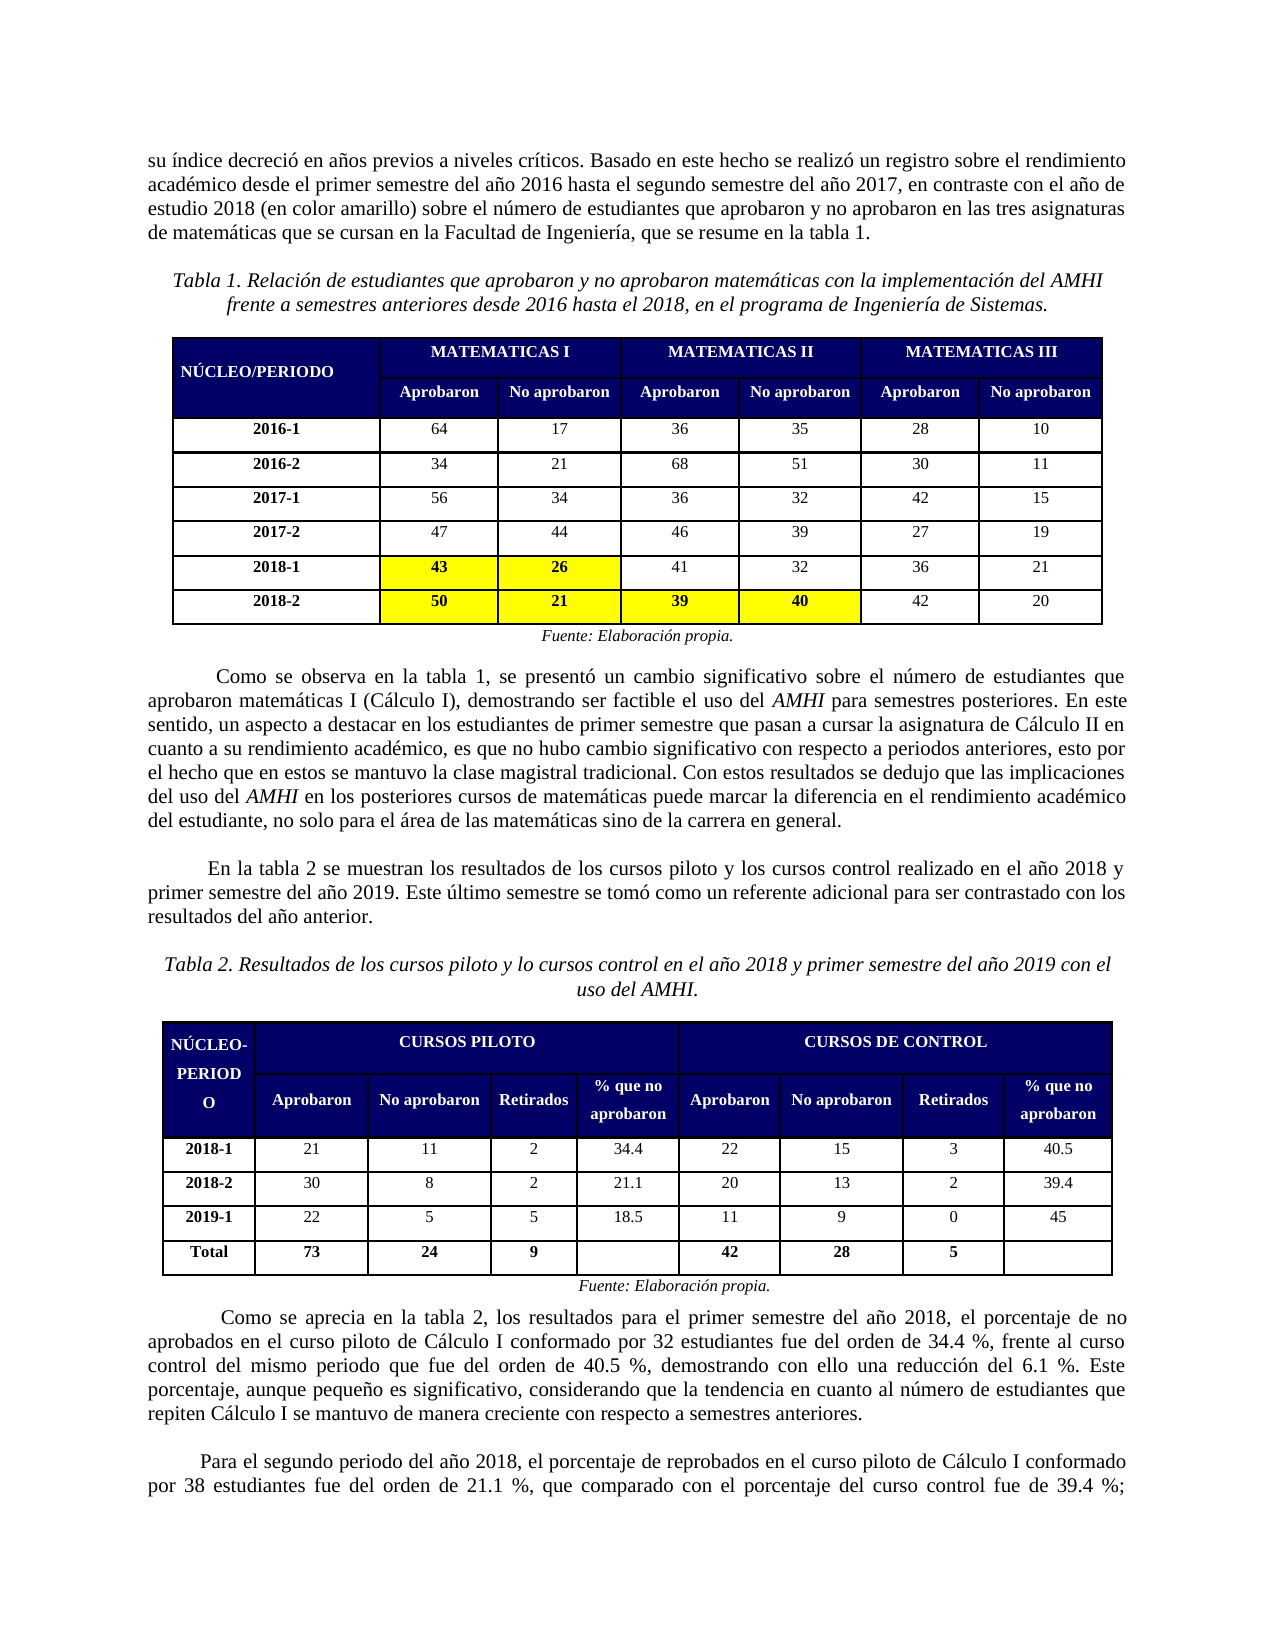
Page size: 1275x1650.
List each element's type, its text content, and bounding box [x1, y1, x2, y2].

table_cell 15 [781, 1139, 902, 1171]
table_cell 22 [256, 1207, 367, 1239]
table_cell 36 [622, 419, 738, 451]
table_cell 30 [862, 454, 978, 486]
table_cell 8 [369, 1173, 490, 1205]
table_cell % que no aprobaron [1005, 1075, 1111, 1136]
table_cell 30 [256, 1173, 367, 1205]
table_cell Aprobaron [381, 379, 497, 417]
table_header MATEMATICAS II [622, 339, 860, 377]
table_header NÚCLEO-PERIODO [164, 1024, 254, 1136]
table_cell 19 [980, 522, 1101, 554]
text Fuente: Elaboración propia. [148, 625, 1127, 644]
table_cell 42 [862, 488, 978, 520]
table_cell 20 [980, 591, 1101, 623]
table_cell 45 [1005, 1207, 1111, 1239]
table_header NÚCLEO/PERIODO [174, 339, 379, 417]
table_cell 28 [781, 1242, 902, 1274]
table_cell 2018-1 [164, 1139, 254, 1171]
table_cell 34.4 [578, 1139, 678, 1171]
table_cell 36 [862, 557, 978, 589]
text Como se aprecia en la tabla 2, los resultados para el primer semestre del año 2018, el porcentaje de no aprobados en el curso piloto de Cálculo I conformado por 32 estudiantes fue del orden de 34.4 %, frente al curso control del mismo periodo que fue del orden de 40.5 %, demostrando con ello una reducción del 6.1 %. Este porcentaje, aunque pequeño es significativo, considerando que la tendencia en cuanto al número de estudiantes que repiten Cálculo I se mantuvo de manera creciente con respecto a semestres anteriores. [148, 1305, 1127, 1425]
table_cell 2019-1 [164, 1207, 254, 1239]
table_cell 11 [369, 1139, 490, 1171]
table_cell 32 [740, 557, 860, 589]
table_cell 2 [492, 1139, 576, 1171]
table_cell 28 [862, 419, 978, 451]
table_cell % que no aprobaron [578, 1075, 678, 1136]
table_cell 64 [381, 419, 497, 451]
table_cell Aprobaron [680, 1075, 779, 1136]
text En la tabla 2 se muestran los resultados de los cursos piloto y los cursos control realizado en el año 2018 y primer semestre del año 2019. Este último semestre se tomó como un referente adicional para ser contrastado con los resultados del año anterior. [148, 856, 1127, 928]
table_cell 35 [740, 419, 860, 451]
table_cell 15 [980, 488, 1101, 520]
table_cell 40.5 [1005, 1139, 1111, 1171]
table_cell [1005, 1242, 1111, 1274]
text Tabla 1. Relación de estudiantes que aprobaron y no aprobaron matemáticas con la implementación del AMHI frente a semestres anteriores desde 2016 hasta el 2018, en el programa de Ingeniería de Sistemas. [148, 268, 1127, 316]
table_cell 5 [369, 1207, 490, 1239]
table_cell Retirados [904, 1075, 1003, 1136]
table_cell 36 [622, 488, 738, 520]
table_cell 21.1 [578, 1173, 678, 1205]
table_cell Retirados [492, 1075, 576, 1136]
table_cell 42 [862, 591, 978, 623]
table_cell 2 [492, 1173, 576, 1205]
table_cell 46 [622, 522, 738, 554]
table_cell 9 [492, 1242, 576, 1274]
table_cell 5 [492, 1207, 576, 1239]
text Fuente: Elaboración propia. [148, 1276, 1127, 1295]
table_header CURSOS DE CONTROL [680, 1024, 1111, 1073]
table_cell No aprobaron [740, 379, 860, 417]
table_cell 24 [369, 1242, 490, 1274]
table_cell 39 [622, 591, 738, 623]
table_cell 47 [381, 522, 497, 554]
table_cell 18.5 [578, 1207, 678, 1239]
table_cell 51 [740, 454, 860, 486]
table_cell 68 [622, 454, 738, 486]
table_cell 34 [499, 488, 620, 520]
table_cell 17 [499, 419, 620, 451]
table_cell Aprobaron [622, 379, 738, 417]
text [148, 148, 1127, 244]
table_cell 2018-1 [174, 557, 379, 589]
table_cell 27 [862, 522, 978, 554]
table_cell 21 [980, 557, 1101, 589]
table_cell 22 [680, 1139, 779, 1171]
table_cell 2017-2 [174, 522, 379, 554]
table_cell 11 [680, 1207, 779, 1239]
table_cell No aprobaron [369, 1075, 490, 1136]
table_cell 3 [904, 1139, 1003, 1171]
table_cell No aprobaron [781, 1075, 902, 1136]
table_cell 39 [740, 522, 860, 554]
table_cell 2016-1 [174, 419, 379, 451]
table_cell Aprobaron [862, 379, 978, 417]
table_cell 32 [740, 488, 860, 520]
table_cell 11 [980, 454, 1101, 486]
table_cell 41 [622, 557, 738, 589]
table_cell 21 [256, 1139, 367, 1171]
table_cell Aprobaron [256, 1075, 367, 1136]
table_cell 2 [904, 1173, 1003, 1205]
table_cell 40 [740, 591, 860, 623]
table_cell 56 [381, 488, 497, 520]
table_cell No aprobaron [980, 379, 1101, 417]
table_cell 9 [781, 1207, 902, 1239]
text Como se observa en la tabla 1, se presentó un cambio significativo sobre el número de estudiantes que aprobaron matemáticas I (Cálculo I), demostrando ser factible el uso del AMHI para semestres posteriores. En este sentido, un aspecto a destacar en los estudiantes de primer semestre que pasan a cursar la asignatura de Cálculo II en cuanto a su rendimiento académico, es que no hubo cambio significativo con respecto a periodos anteriores, esto por el hecho que en estos se mantuvo la clase magistral tradicional. Con estos resultados se dedujo que las implicaciones del uso del AMHI en los posteriores cursos de matemáticas puede marcar la diferencia en el rendimiento académico del estudiante, no solo para el área de las matemáticas sino de la carrera en general. [148, 664, 1127, 832]
table_cell 2017-1 [174, 488, 379, 520]
table_cell 5 [904, 1242, 1003, 1274]
table_cell 20 [680, 1173, 779, 1205]
table_cell 10 [980, 419, 1101, 451]
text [148, 1449, 1127, 1497]
table_cell 2018-2 [174, 591, 379, 623]
table_cell 43 [381, 557, 497, 589]
table_cell 21 [499, 454, 620, 486]
table_cell 2018-2 [164, 1173, 254, 1205]
table_header CURSOS PILOTO [256, 1024, 678, 1073]
text Tabla 2. Resultados de los cursos piloto y lo cursos control en el año 2018 y primer semestre del año 2019 con el uso del AMHI. [148, 952, 1127, 1001]
table_cell 2016-2 [174, 454, 379, 486]
table_cell 73 [256, 1242, 367, 1274]
table_cell 34 [381, 454, 497, 486]
table_cell 13 [781, 1173, 902, 1205]
table_cell 21 [499, 591, 620, 623]
table_cell 0 [904, 1207, 1003, 1239]
table_cell No aprobaron [499, 379, 620, 417]
table_cell 42 [680, 1242, 779, 1274]
table_cell 50 [381, 591, 497, 623]
table_header MATEMATICAS III [862, 339, 1101, 377]
table_cell [578, 1242, 678, 1274]
table_cell Total [164, 1242, 254, 1274]
table_cell 44 [499, 522, 620, 554]
table_cell 26 [499, 557, 620, 589]
table_header MATEMATICAS I [381, 339, 620, 377]
table_cell 39.4 [1005, 1173, 1111, 1205]
